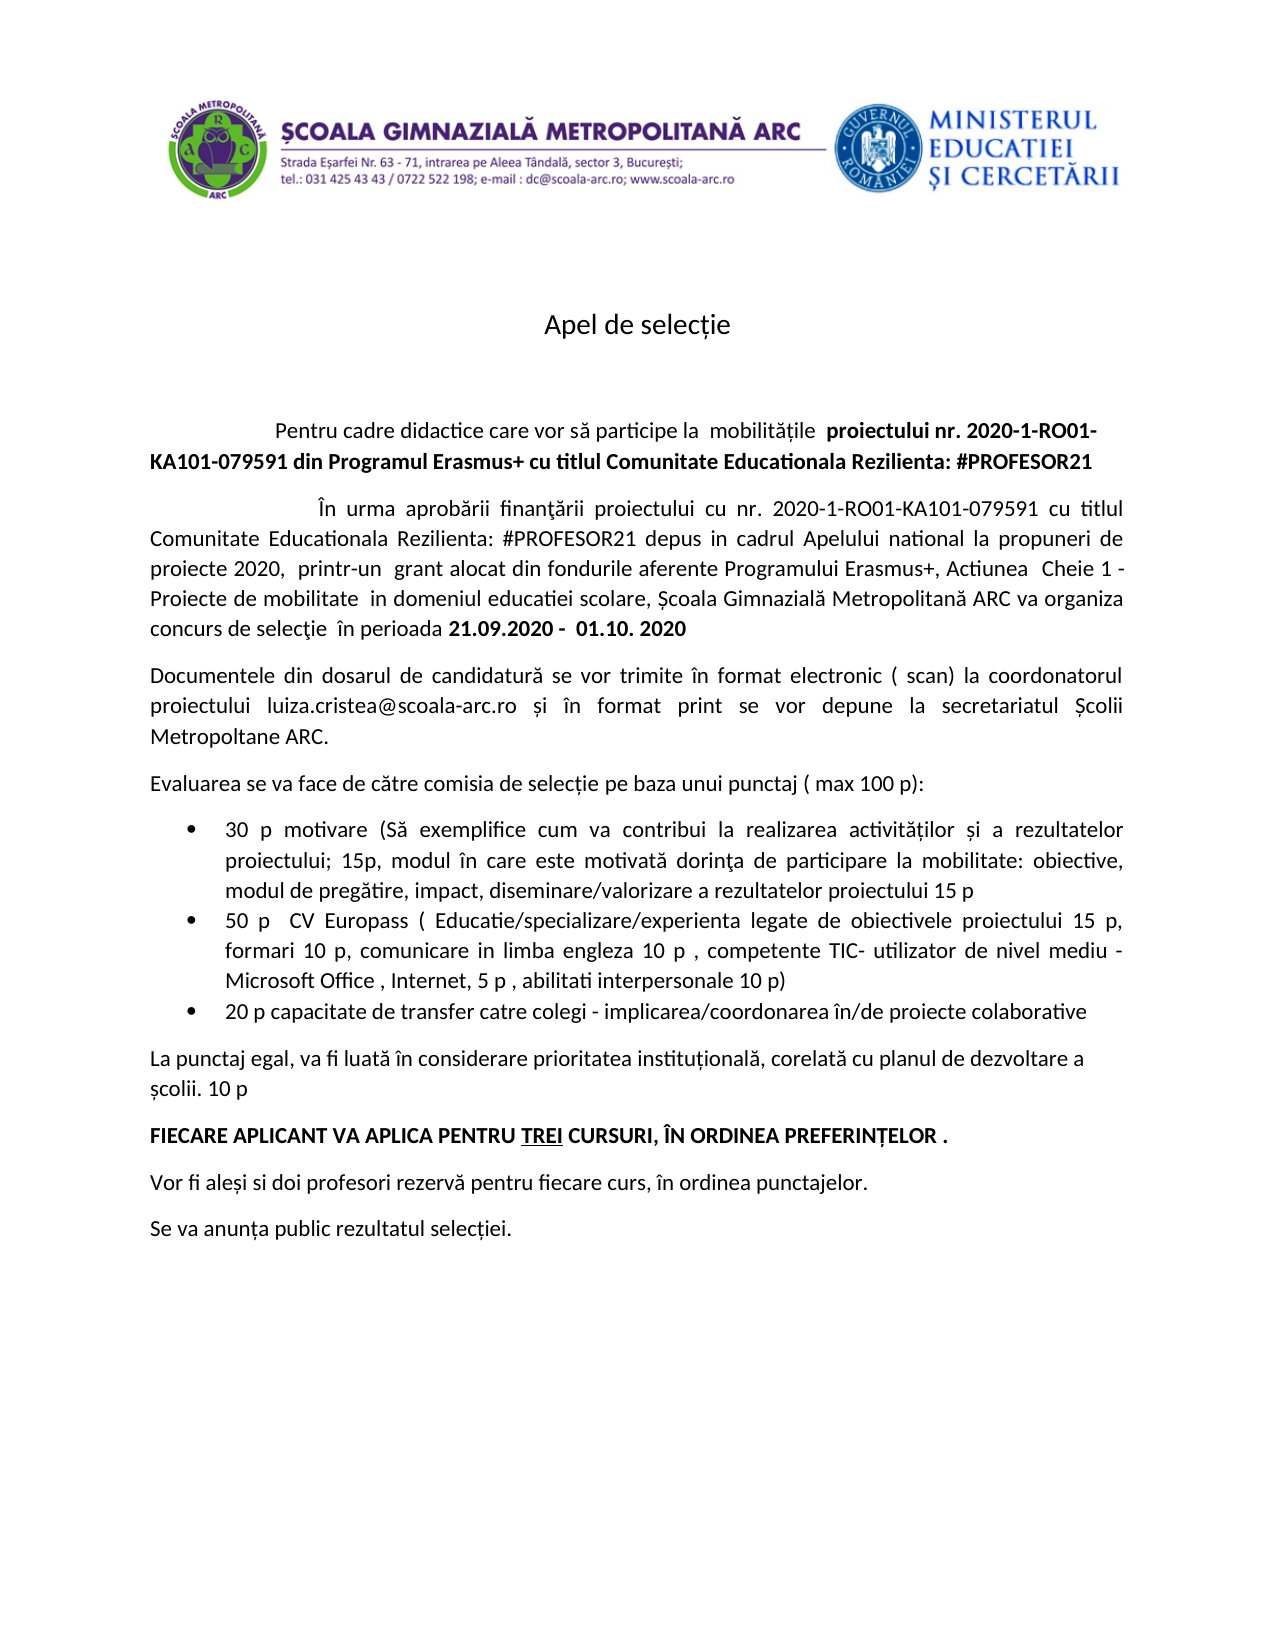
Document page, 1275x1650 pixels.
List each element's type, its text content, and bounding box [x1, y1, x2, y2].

text Pentru cadre didactice care vor să participe la mobilitățile proiectului nr. 2020-1-RO01-KA101-079591 din Programul Erasmus+ cu titlul Comunitate Educationala Rezilienta: #PROFESOR21 [150, 417, 1125, 475]
list 20 p capacitate de transfer catre colegi - implicarea/coordonarea în/de proiecte colaborative [187, 997, 1125, 1025]
picture [150, 73, 1125, 231]
list 50 p CV Europass ( Educatie/specializare/experienta legate de obiectivele proiectului 15 p, formari 10 p, comunicare in limba engleza 10 p , competente TIC- utilizator de nivel mediu - Microsoft Office , Internet, 5 p , abilitati interpersonale 10 p) [187, 906, 1125, 995]
text În urma aprobării finanţării proiectului cu nr. 2020-1-RO01-KA101-079591 cu titlul Comunitate Educationala Rezilienta: #PROFESOR21 depus in cadrul Apelului national la propuneri de proiecte 2020, printr-un grant alocat din fondurile aferente Programului Erasmus+, Actiunea Cheie 1 - Proiecte de mobilitate in domeniul educatiei scolare, Școala Gimnazială Metropolitană ARC va organiza concurs de selecţie în perioada 21.09.2020 - 01.10. 2020 [150, 494, 1125, 643]
text Vor fi aleși si doi profesori rezervă pentru fiecare curs, în ordinea punctajelor. [150, 1168, 1125, 1196]
list 30 p motivare (Să exemplifice cum va contribui la realizarea activităților și a rezultatelor proiectului; 15p, modul în care este motivată dorinţa de participare la mobilitate: obiective, modul de pregătire, impact, diseminare/valorizare a rezultatelor proiectului 15 p [187, 816, 1125, 904]
text Apel de selecție [150, 306, 1125, 342]
text Evaluarea se va face de către comisia de selecție pe baza unui punctaj ( max 100 p): [150, 769, 1125, 797]
text Documentele din dosarul de candidatură se vor trimite în format electronic ( scan) la coordonatorul proiectului luiza.cristea@scoala-arc.ro și în format print se vor depune la secretariatul Școlii Metropoltane ARC. [150, 661, 1125, 750]
text Se va anunța public rezultatul selecției. [150, 1214, 1125, 1243]
text FIECARE APLICANT VA APLICA PENTRU TREI CURSURI, ÎN ORDINEA PREFERINȚELOR . [150, 1121, 1125, 1149]
text La punctaj egal, va fi luată în considerare prioritatea instituțională, corelată cu planul de dezvoltare a școlii. 10 p [150, 1044, 1125, 1102]
